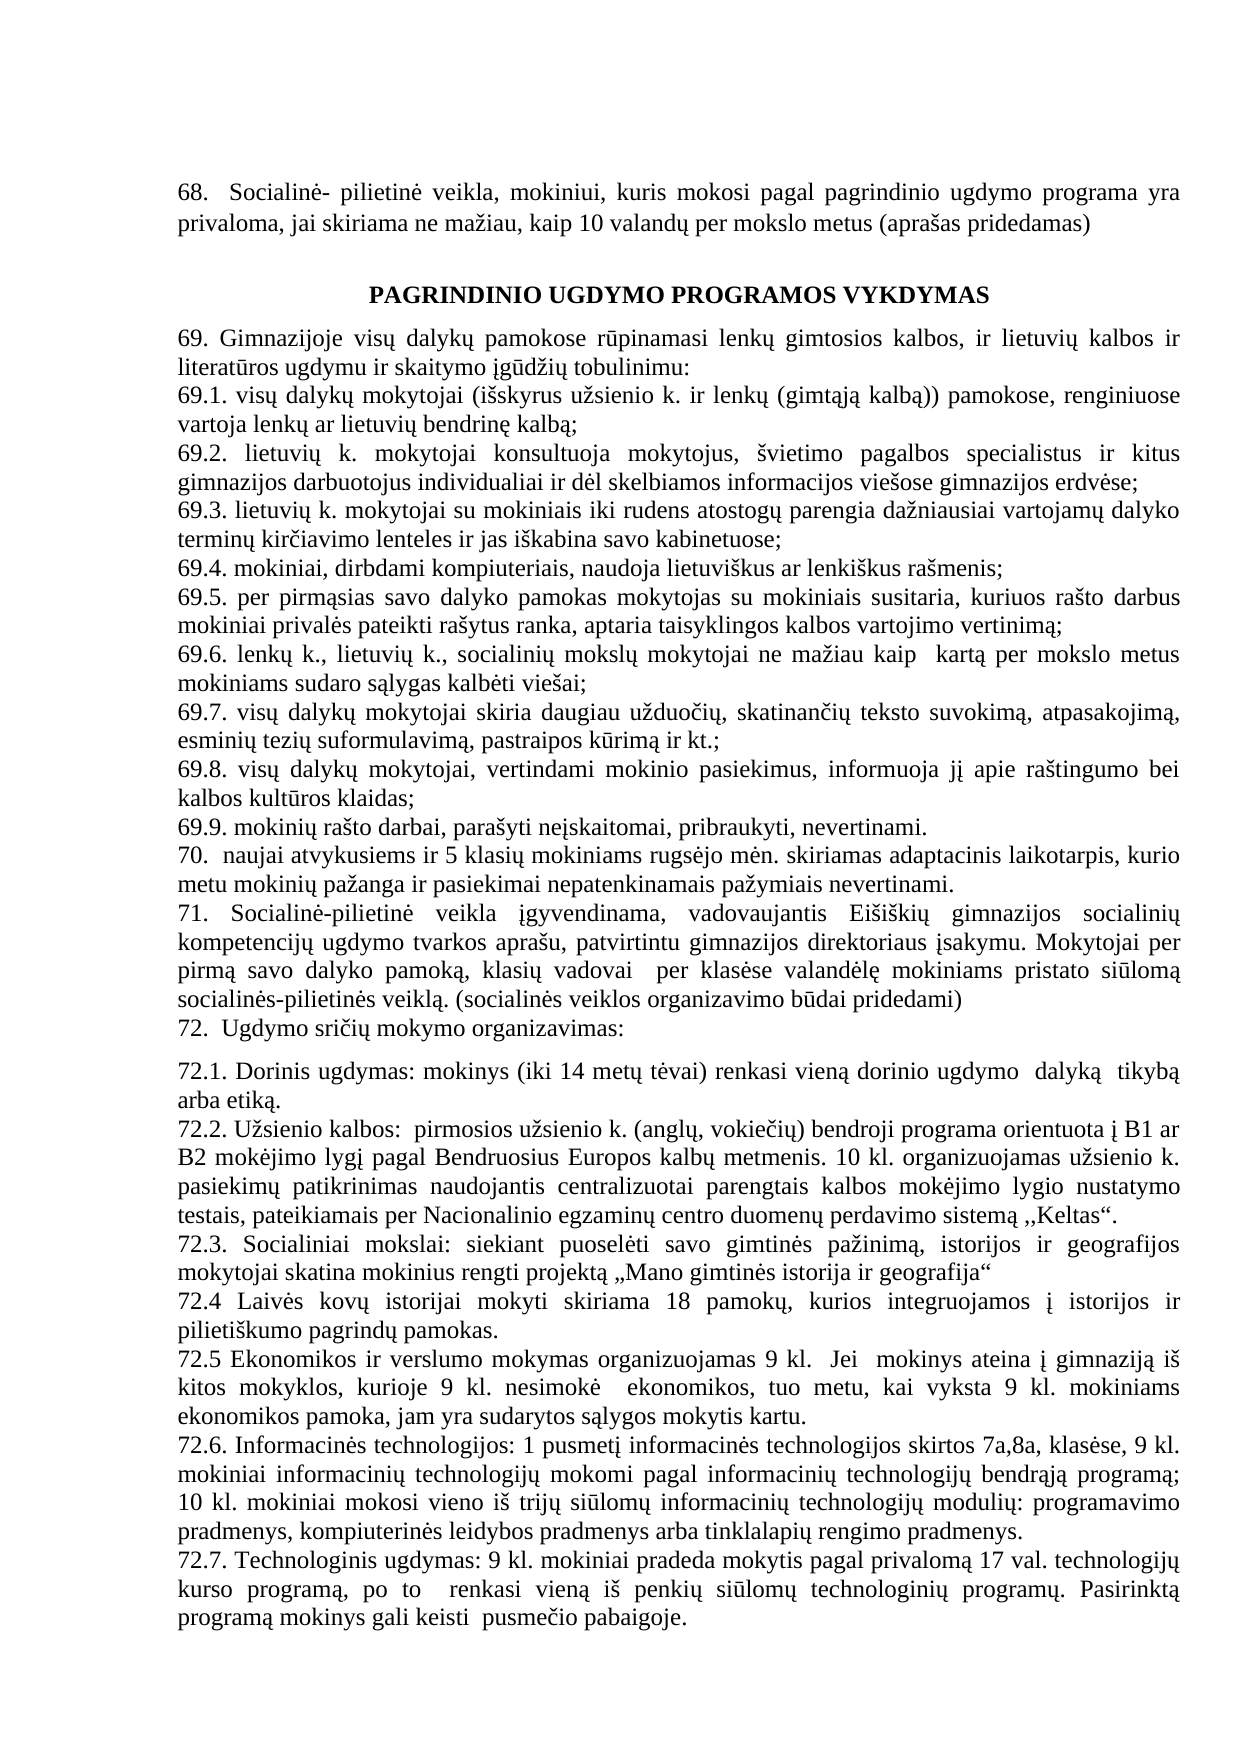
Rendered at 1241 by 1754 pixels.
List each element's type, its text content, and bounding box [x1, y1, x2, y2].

text 70. naujai atvykusiems ir 5 klasių mokiniams rugsėjo mėn. skiriamas adaptacinis laikotarpis, kurio metu mokinių pažanga ir pasiekimai nepatenkinamais pažymiais nevertinami. [177, 841, 1181, 898]
text 68. Socialinė- pilietinė veikla, mokiniui, kuris mokosi pagal pagrindinio ugdymo programa yra privaloma, jai skiriama ne mažiau, kaip 10 valandų per mokslo metus (aprašas pridedamas) [177, 177, 1181, 236]
text 69.5. per pirmąsias savo dalyko pamokas mokytojas su mokiniais susitaria, kuriuos rašto darbus mokiniai privalės pateikti rašytus ranka, aptaria taisyklingos kalbos vartojimo vertinimą; [177, 582, 1181, 639]
text PAGRINDINIO UGDYMO PROGRAMOS VYKDYMAS [177, 280, 1181, 309]
text 69. Gimnazijoje visų dalykų pamokose rūpinamasi lenkų gimtosios kalbos, ir lietuvių kalbos ir literatūros ugdymu ir skaitymo įgūdžių tobulinimu: [177, 323, 1181, 381]
text 72.3. Socialiniai mokslai: siekiant puoselėti savo gimtinės pažinimą, istorijos ir geografijos mokytojai skatina mokinius rengti projektą „Mano gimtinės istorija ir geografija“ [177, 1229, 1181, 1286]
text 69.4. mokiniai, dirbdami kompiuteriais, naudoja lietuviškus ar lenkiškus rašmenis; [177, 553, 1181, 582]
text 69.1. visų dalykų mokytojai (išskyrus užsienio k. ir lenkų (gimtąją kalbą)) pamokose, renginiuose vartoja lenkų ar lietuvių bendrinę kalbą; [177, 381, 1181, 438]
text 72.2. Užsienio kalbos: pirmosios užsienio k. (anglų, vokiečių) bendroji programa orientuota į B1 ar B2 mokėjimo lygį pagal Bendruosius Europos kalbų metmenis. 10 kl. organizuojamas užsienio k. pasiekimų patikrinimas naudojantis centralizuotai parengtais kalbos mokėjimo lygio nustatymo testais, pateikiamais per Nacionalinio egzaminų centro duomenų perdavimo sistemą ,,Keltas“. [177, 1114, 1181, 1229]
text 72.5 Ekonomikos ir verslumo mokymas organizuojamas 9 kl. Jei mokinys ateina į gimnaziją iš kitos mokyklos, kurioje 9 kl. nesimokė ekonomikos, tuo metu, kai vyksta 9 kl. mokiniams ekonomikos pamoka, jam yra sudarytos sąlygos mokytis kartu. [177, 1344, 1181, 1430]
text 69.3. lietuvių k. mokytojai su mokiniais iki rudens atostogų parengia dažniausiai vartojamų dalyko terminų kirčiavimo lenteles ir jas iškabina savo kabinetuose; [177, 496, 1181, 553]
text 72.1. Dorinis ugdymas: mokinys (iki 14 metų tėvai) renkasi vieną dorinio ugdymo dalyką tikybą arba etiką. [177, 1056, 1181, 1114]
text 69.8. visų dalykų mokytojai, vertindami mokinio pasiekimus, informuoja jį apie raštingumo bei kalbos kultūros klaidas; [177, 754, 1181, 812]
text 72.7. Technologinis ugdymas: 9 kl. mokiniai pradeda mokytis pagal privalomą 17 val. technologijų kurso programą, po to renkasi vieną iš penkių siūlomų technologinių programų. Pasirinktą programą mokinys gali keisti pusmečio pabaigoje. [177, 1545, 1181, 1631]
text 71. Socialinė-pilietinė veikla įgyvendinama, vadovaujantis Eišiškių gimnazijos socialinių kompetencijų ugdymo tvarkos aprašu, patvirtintu gimnazijos direktoriaus įsakymu. Mokytojai per pirmą savo dalyko pamoką, klasių vadovai per klasėse valandėlę mokiniams pristato siūlomą socialinės-pilietinės veiklą. (socialinės veiklos organizavimo būdai pridedami) [177, 898, 1181, 1013]
text 72.6. Informacinės technologijos: 1 pusmetį informacinės technologijos skirtos 7a,8a, klasėse, 9 kl. mokiniai informacinių technologijų mokomi pagal informacinių technologijų bendrąją programą; 10 kl. mokiniai mokosi vieno iš trijų siūlomų informacinių technologijų modulių: programavimo pradmenys, kompiuterinės leidybos pradmenys arba tinklalapių rengimo pradmenys. [177, 1430, 1181, 1545]
text 72.4 Laivės kovų istorijai mokyti skiriama 18 pamokų, kurios integruojamos į istorijos ir pilietiškumo pagrindų pamokas. [177, 1286, 1181, 1344]
text 69.7. visų dalykų mokytojai skiria daugiau užduočių, skatinančių teksto suvokimą, atpasakojimą, esminių tezių suformulavimą, pastraipos kūrimą ir kt.; [177, 697, 1181, 754]
text 72. Ugdymo sričių mokymo organizavimas: [177, 1013, 1181, 1042]
text 69.6. lenkų k., lietuvių k., socialinių mokslų mokytojai ne mažiau kaip kartą per mokslo metus mokiniams sudaro sąlygas kalbėti viešai; [177, 639, 1181, 697]
text 69.9. mokinių rašto darbai, parašyti neįskaitomai, pribraukyti, nevertinami. [177, 812, 1181, 841]
text 69.2. lietuvių k. mokytojai konsultuoja mokytojus, švietimo pagalbos specialistus ir kitus gimnazijos darbuotojus individualiai ir dėl skelbiamos informacijos viešose gimnazijos erdvėse; [177, 438, 1181, 496]
